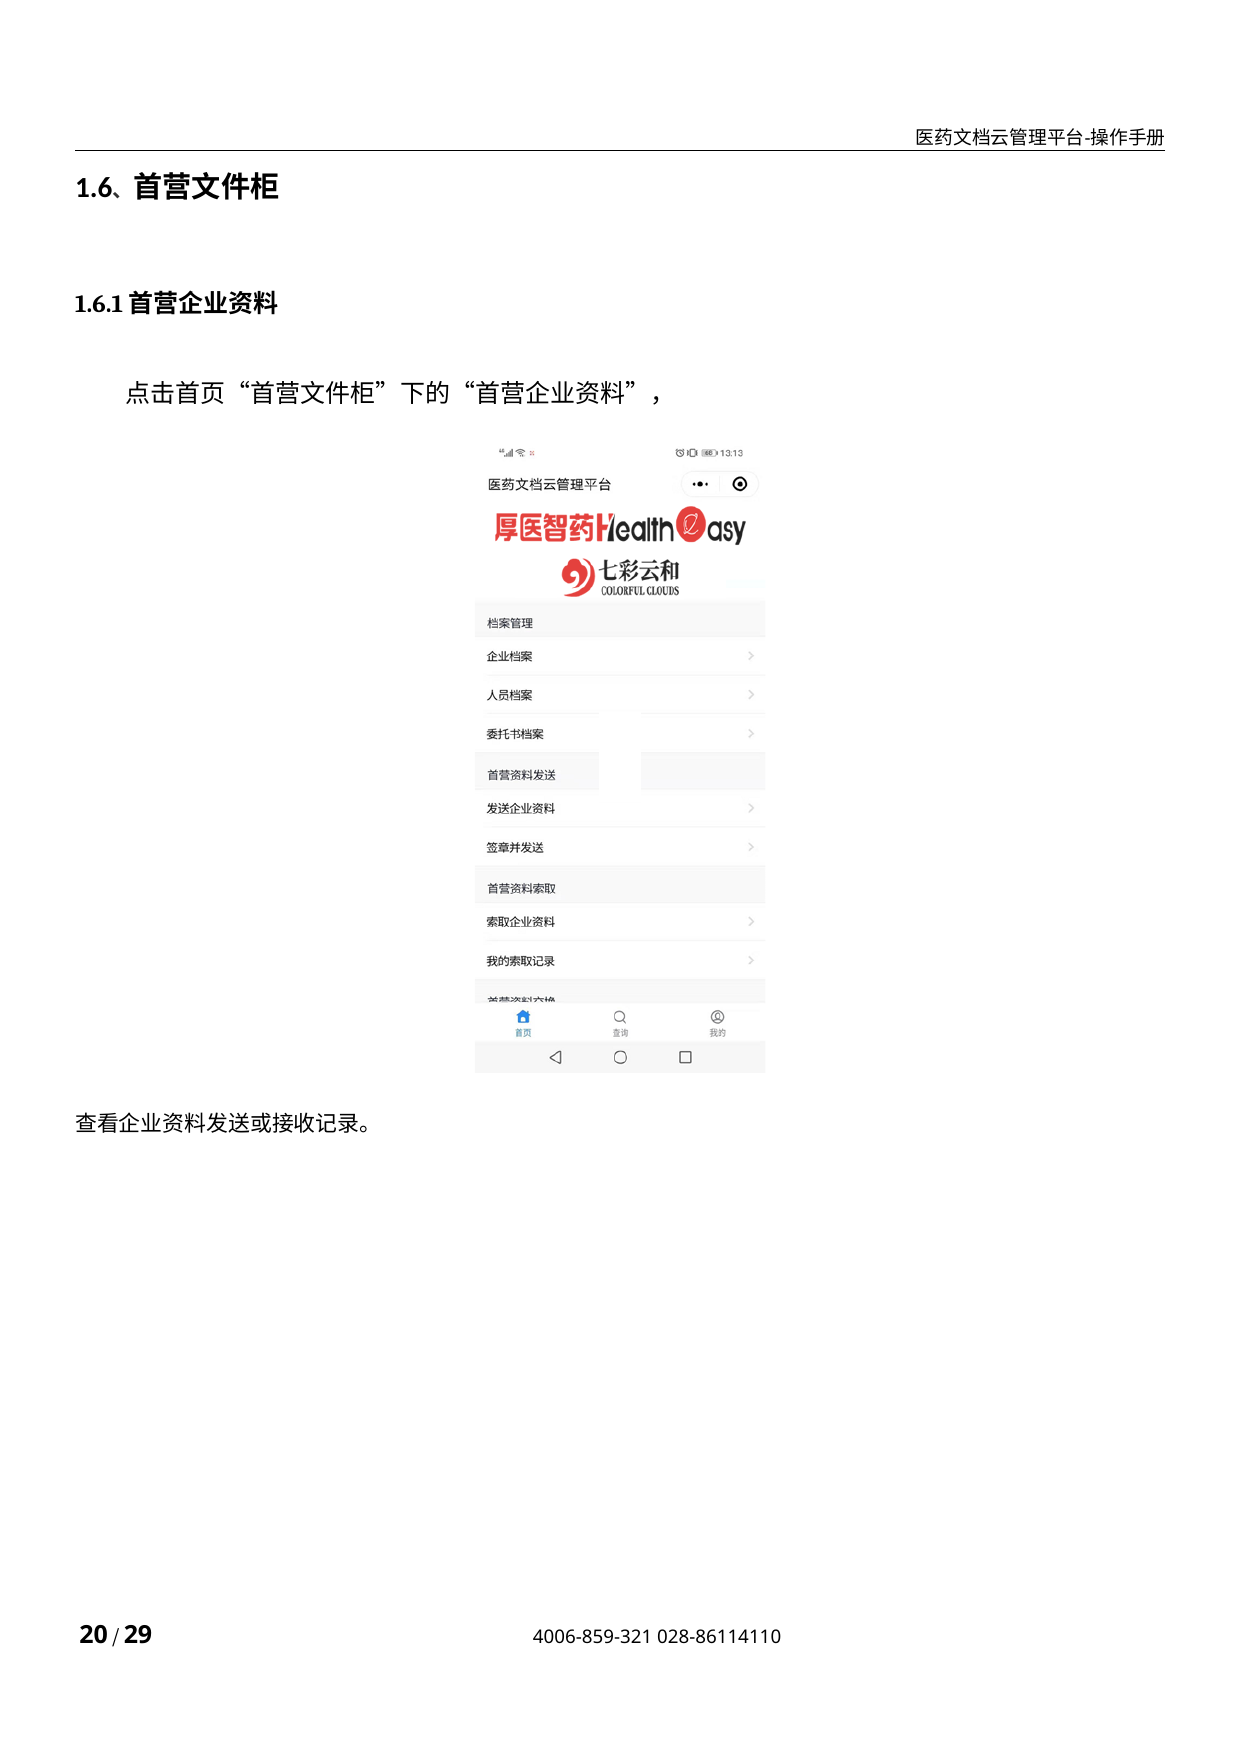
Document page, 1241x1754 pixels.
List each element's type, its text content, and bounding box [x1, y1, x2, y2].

subtitle 1.6.1 首营企业资料 [75, 269, 1165, 334]
text 点击首页“首营文件柜”下的“首营企业资料”， [75, 359, 1165, 424]
subtitle 1.6、首营文件柜 [75, 153, 1165, 218]
text 查看企业资料发送或接收记录。 [75, 1105, 1165, 1138]
picture [474, 442, 766, 1073]
